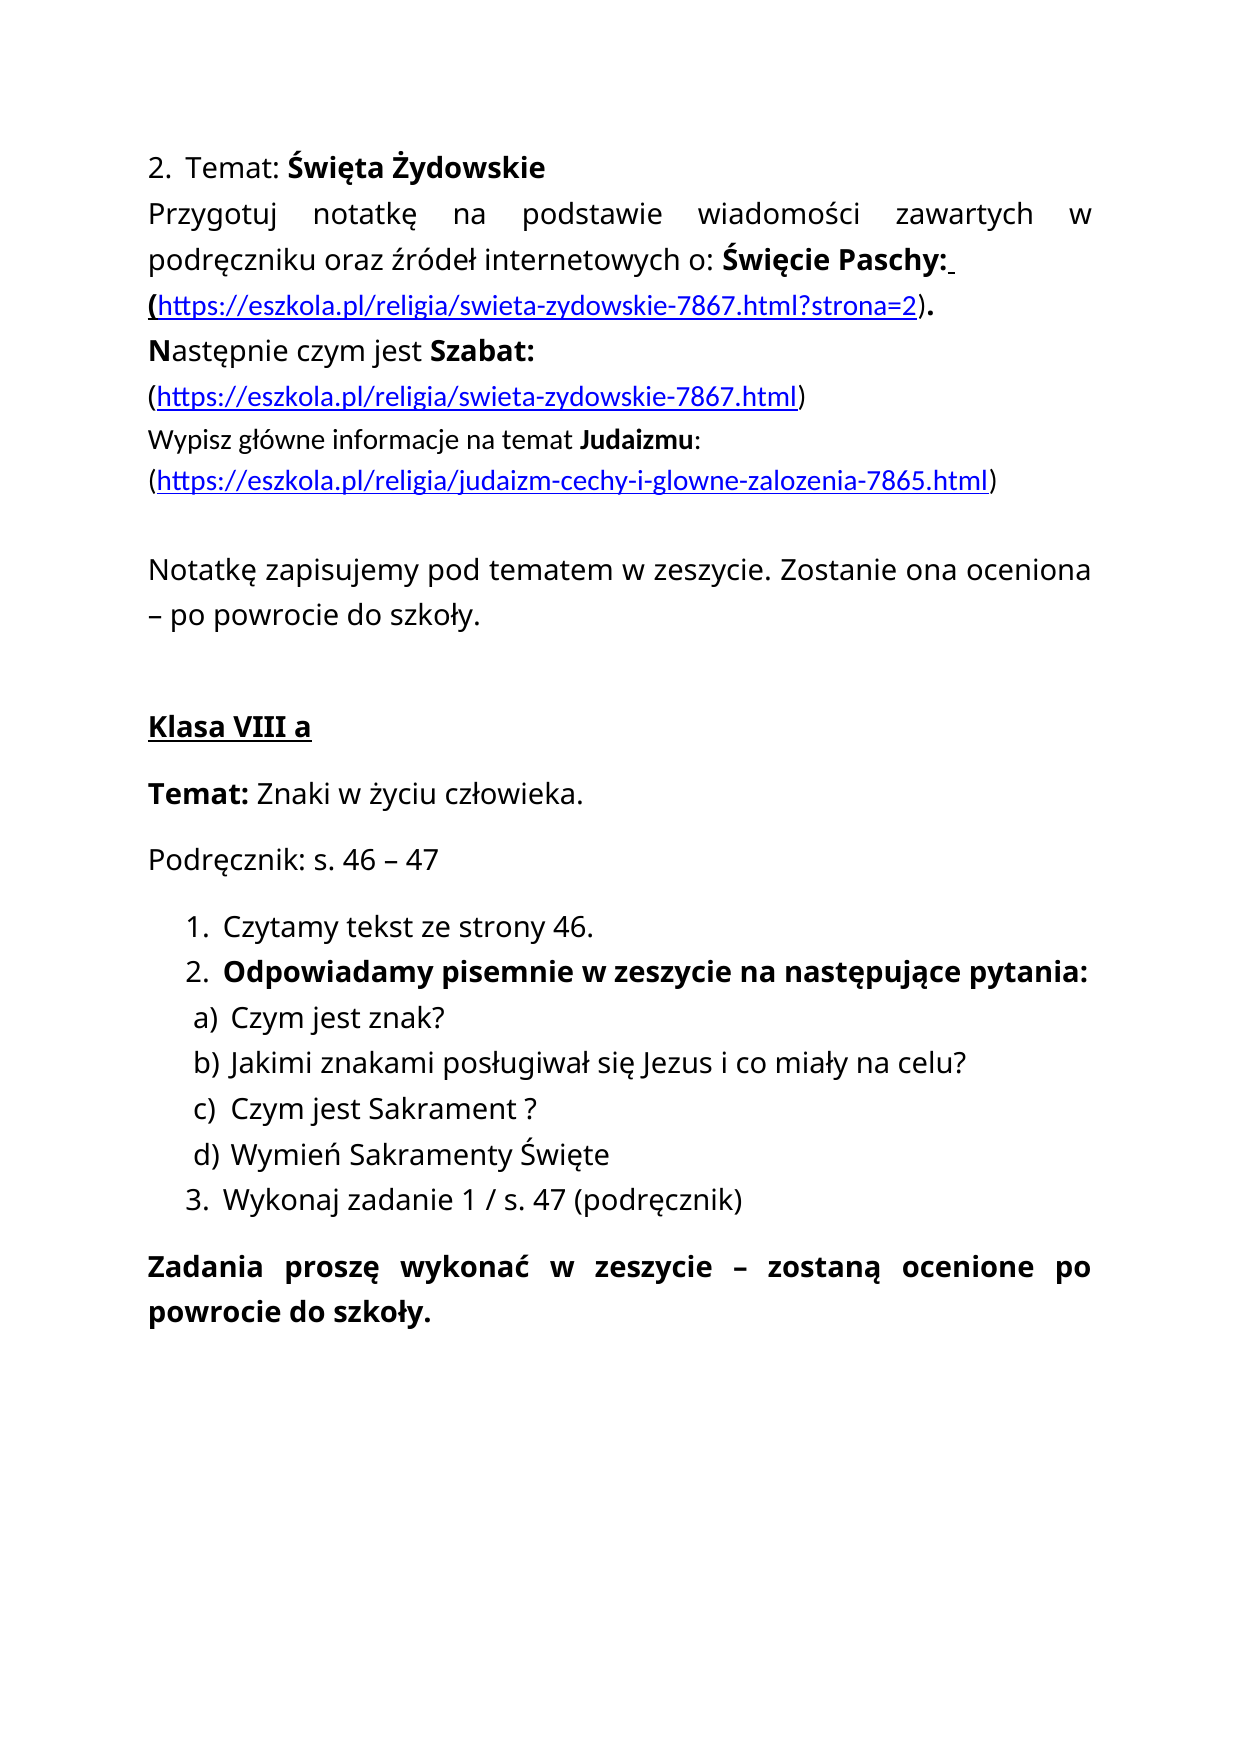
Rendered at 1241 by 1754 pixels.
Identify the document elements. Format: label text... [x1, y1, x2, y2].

text Temat: Znaki w życiu człowieka. [148, 773, 1093, 813]
list Odpowiadamy pisemnie w zeszycie na następujące pytania: [185, 952, 1093, 991]
text Klasa VIII a [148, 707, 1093, 746]
text Podręcznik: s. 46 – 47 [148, 839, 1093, 879]
text (https://eszkola.pl/religia/judaizm-cechy-i-glowne-zalozenia-7865.html) [148, 462, 1093, 498]
list Czym jest znak? [193, 997, 1093, 1037]
list Czym jest Sakrament ? [193, 1088, 1093, 1128]
list Czytamy tekst ze strony 46. [185, 906, 1093, 946]
list Wykonaj zadanie 1 / s. 47 (podręcznik) [185, 1180, 1093, 1219]
text Przygotuj notatkę na podstawie wiadomości zawartych w podręczniku oraz źródeł internetowych o: Święcie Paschy: [148, 193, 1093, 278]
list Wymień Sakramenty Święte [193, 1134, 1093, 1174]
text (https://eszkola.pl/religia/swieta-zydowskie-7867.html?strona=2). [148, 284, 1093, 324]
list Jakimi znakami posługiwał się Jezus i co miały na celu? [193, 1043, 1093, 1082]
list Temat: Święta Żydowskie [148, 148, 1093, 187]
text Wypisz główne informacje na temat Judaizmu: [148, 421, 1093, 457]
text (https://eszkola.pl/religia/swieta-zydowskie-7867.html) [148, 376, 1093, 415]
text Notatkę zapisujemy pod tematem w zeszycie. Zostanie ona oceniona – po powrocie do szkoły. [148, 549, 1093, 634]
text Następnie czym jest Szabat: [148, 330, 1093, 370]
text Zadania proszę wykonać w zeszycie – zostaną ocenione po powrocie do szkoły. [148, 1246, 1093, 1331]
